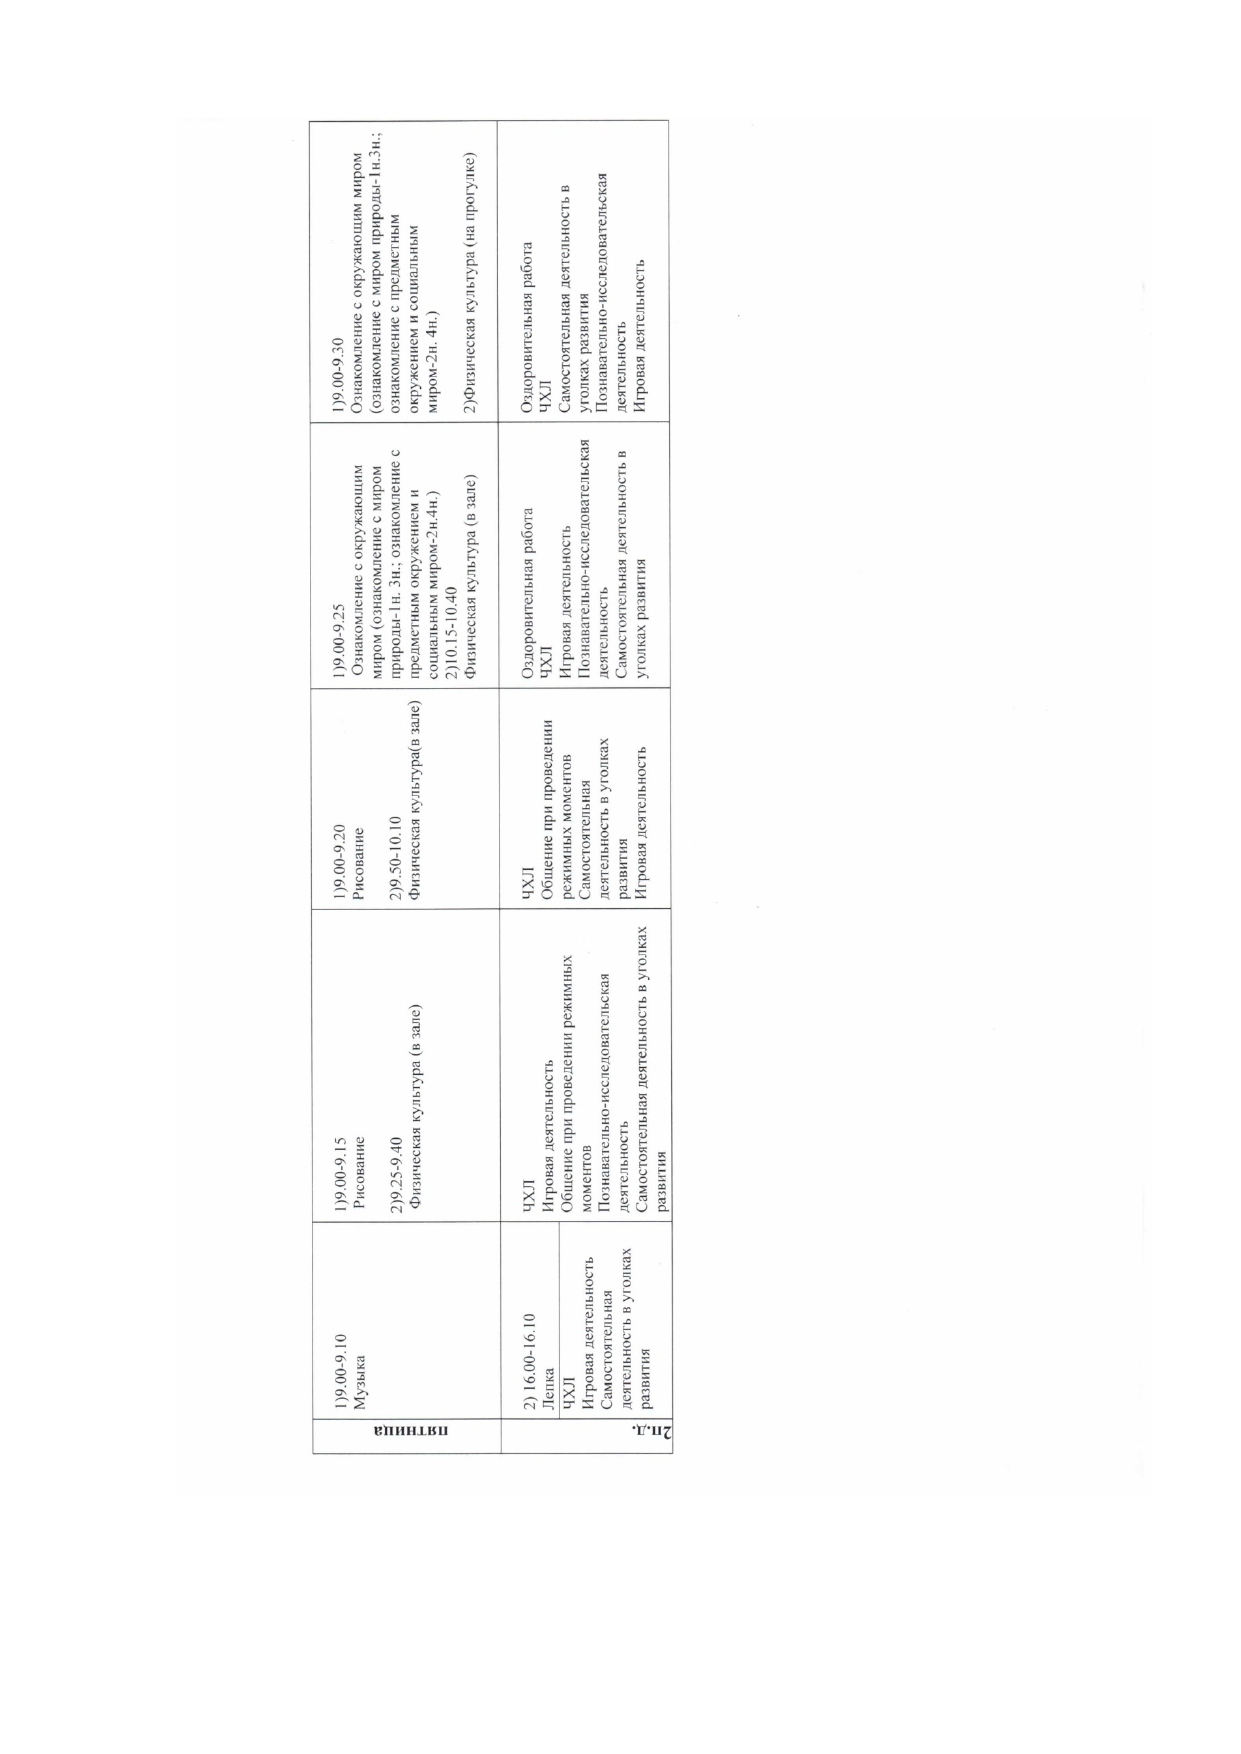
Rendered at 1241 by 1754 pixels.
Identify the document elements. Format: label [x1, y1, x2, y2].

picture [177, 118, 1152, 1497]
